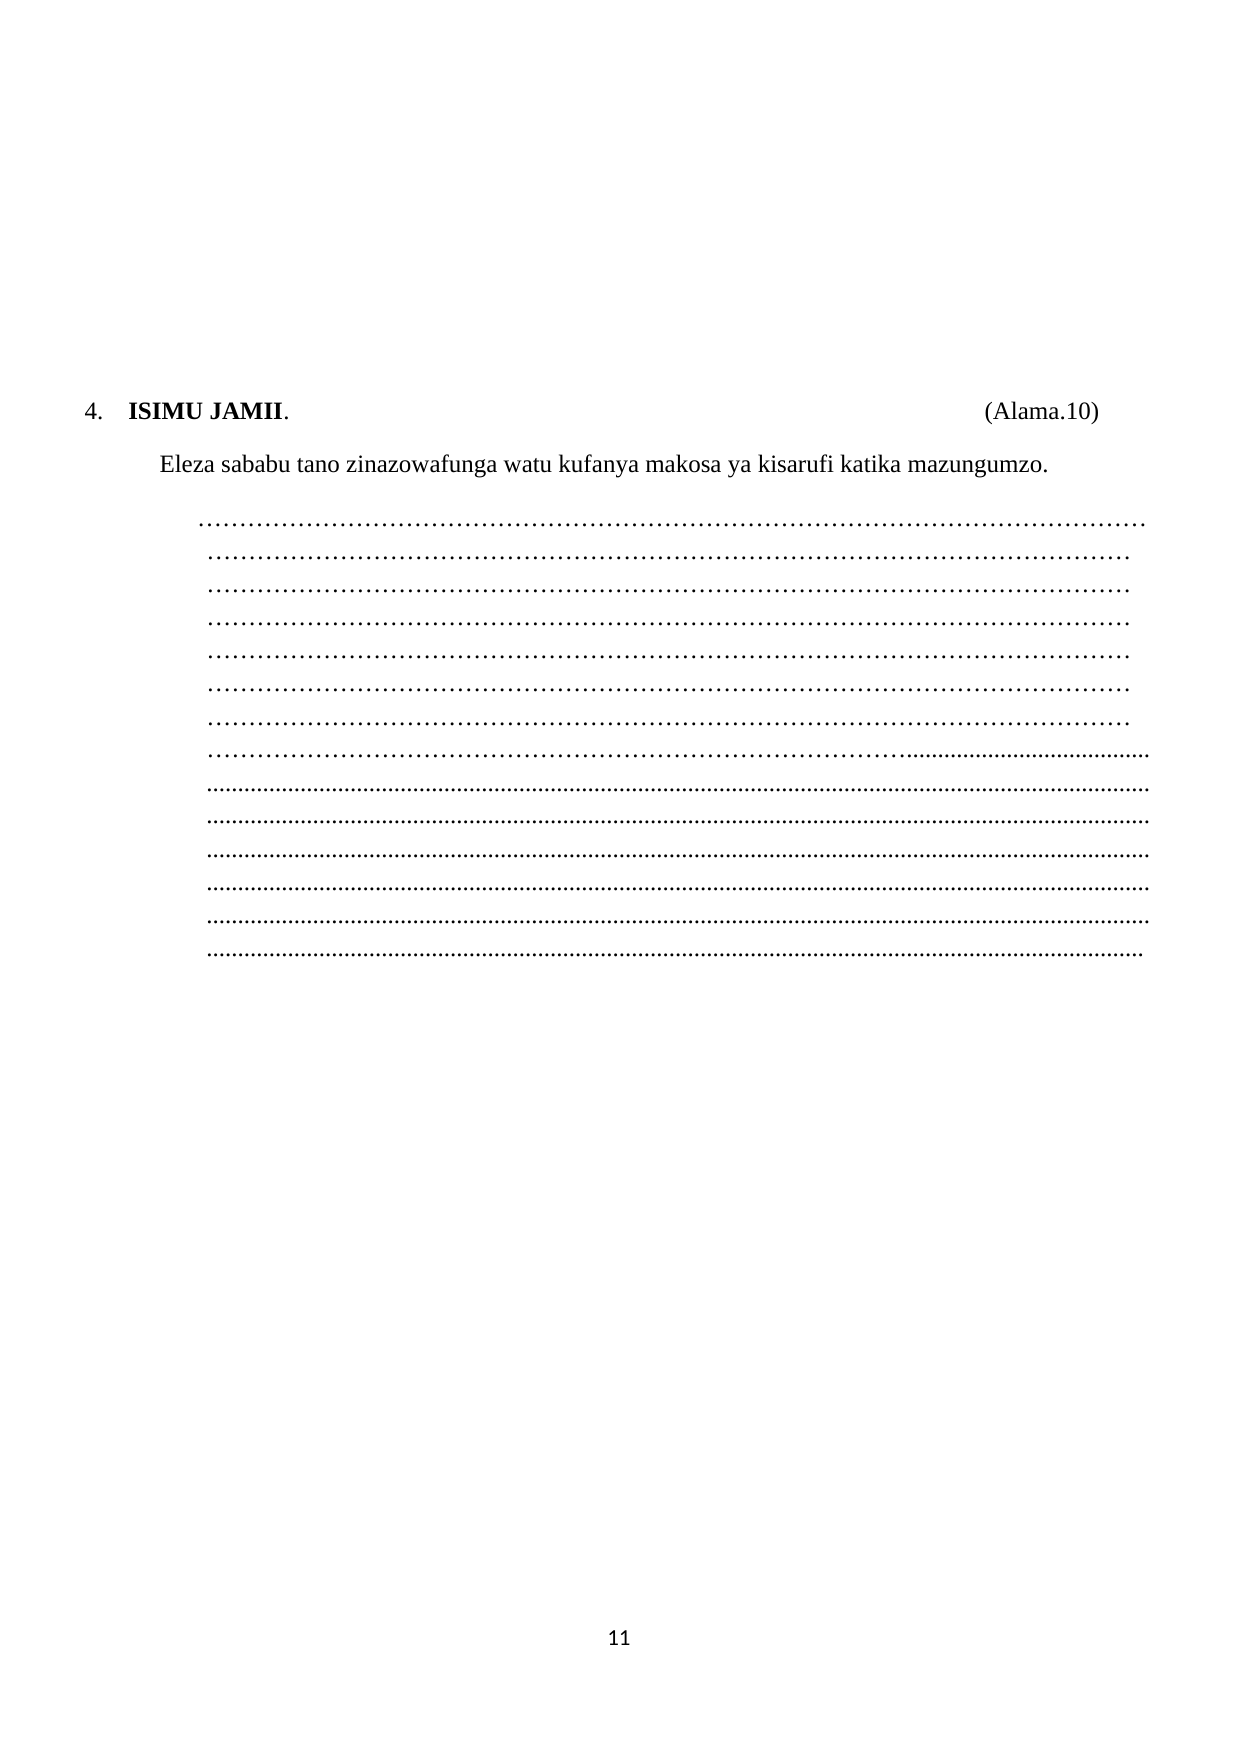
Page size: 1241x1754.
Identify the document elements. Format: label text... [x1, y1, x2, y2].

list ISIMU JAMII. (Alama.10) [84, 396, 1153, 424]
text Eleza sababu tano zinazowafunga watu kufanya makosa ya kisarufi katika mazungumzo. [84, 449, 1153, 478]
text ………………………………………………………………………………………………………………………………………………………………………………………………………………………………………………………………………………………………………………………………………………………………………………………………………………………………………………………………………………………………………………………………………………………………………………………………………………………………………………………………………………………………………………………………………………………………………………………………................................................................................................................................................................................................................................................................................................................................................................................................................................................................................................................................................................................................................................................................................................................................................................................................................................................................................................................................................................................ [197, 503, 1153, 961]
